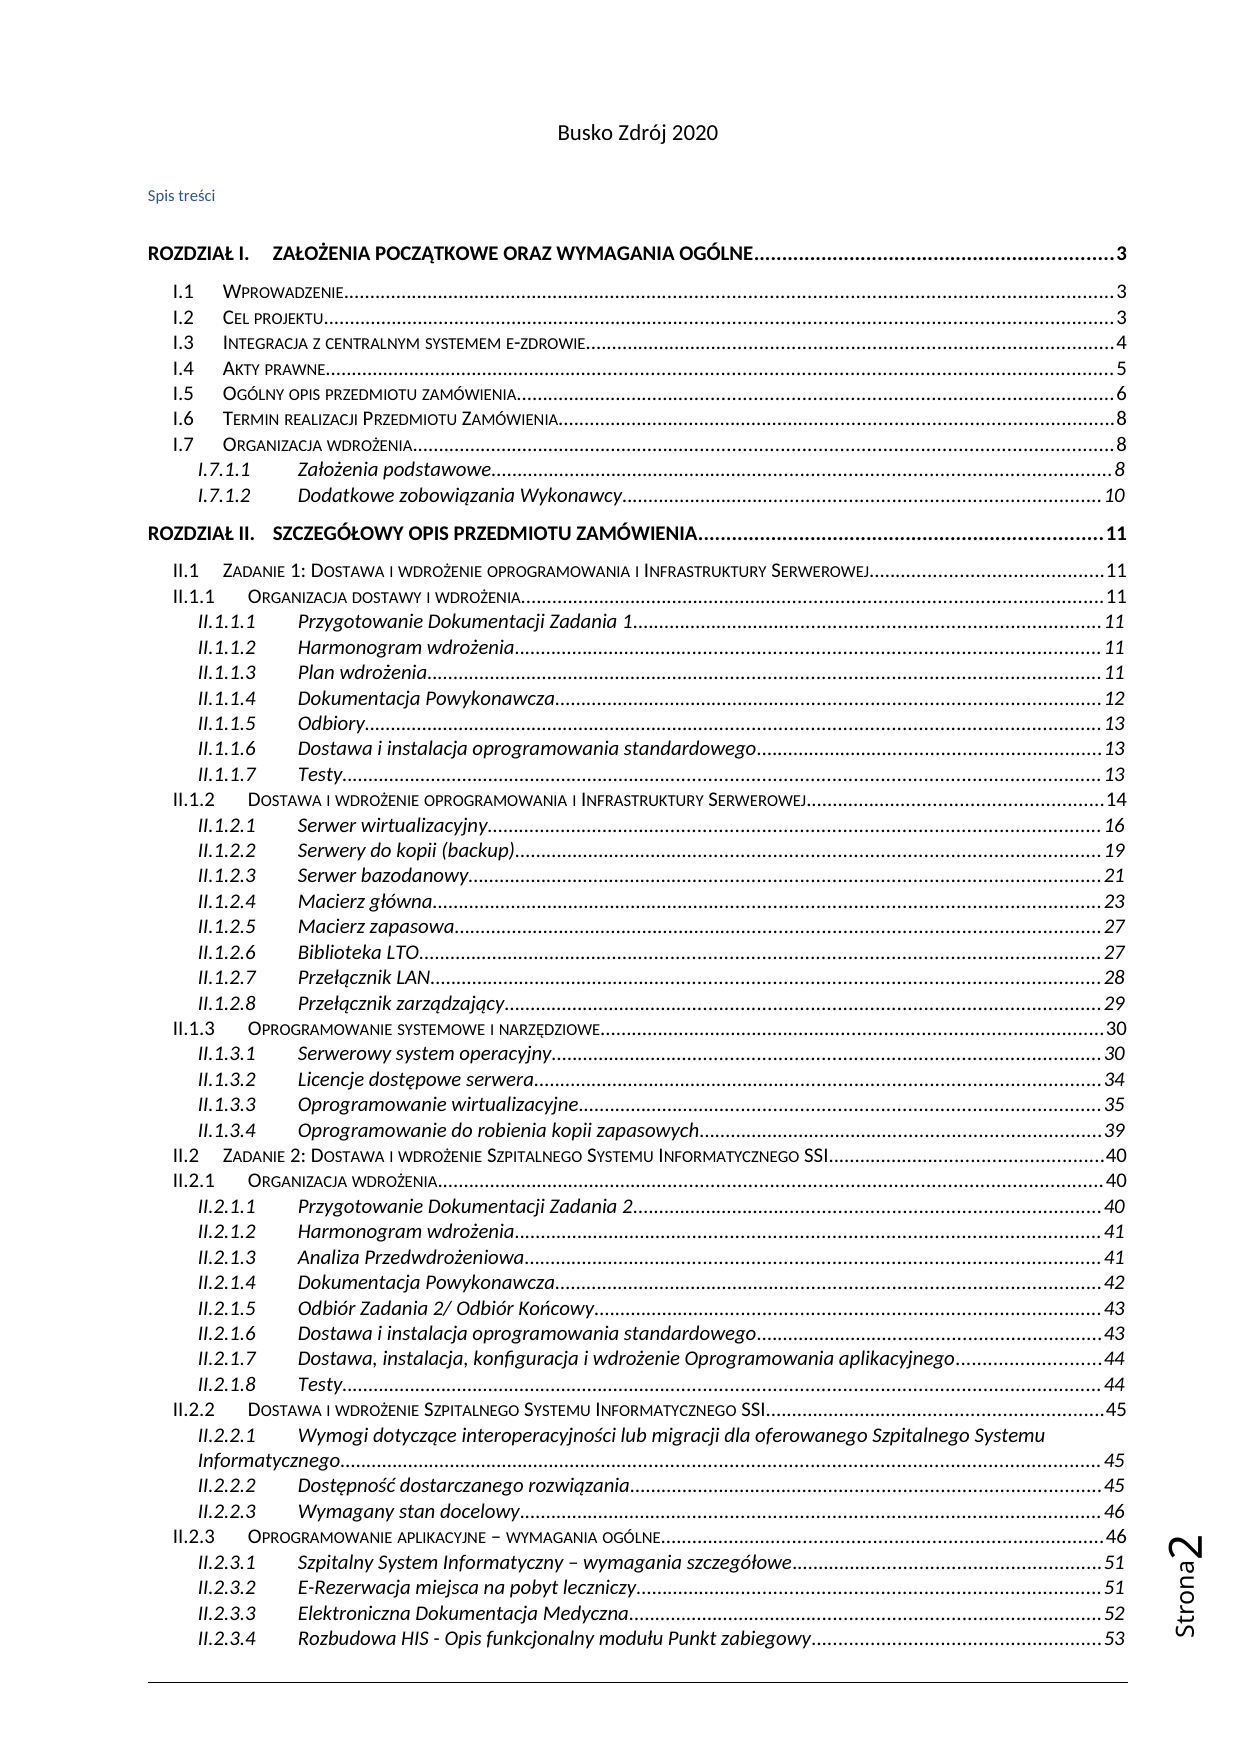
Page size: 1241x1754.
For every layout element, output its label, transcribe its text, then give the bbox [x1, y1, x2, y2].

text Busko Zdrój 2020 [148, 118, 1128, 146]
